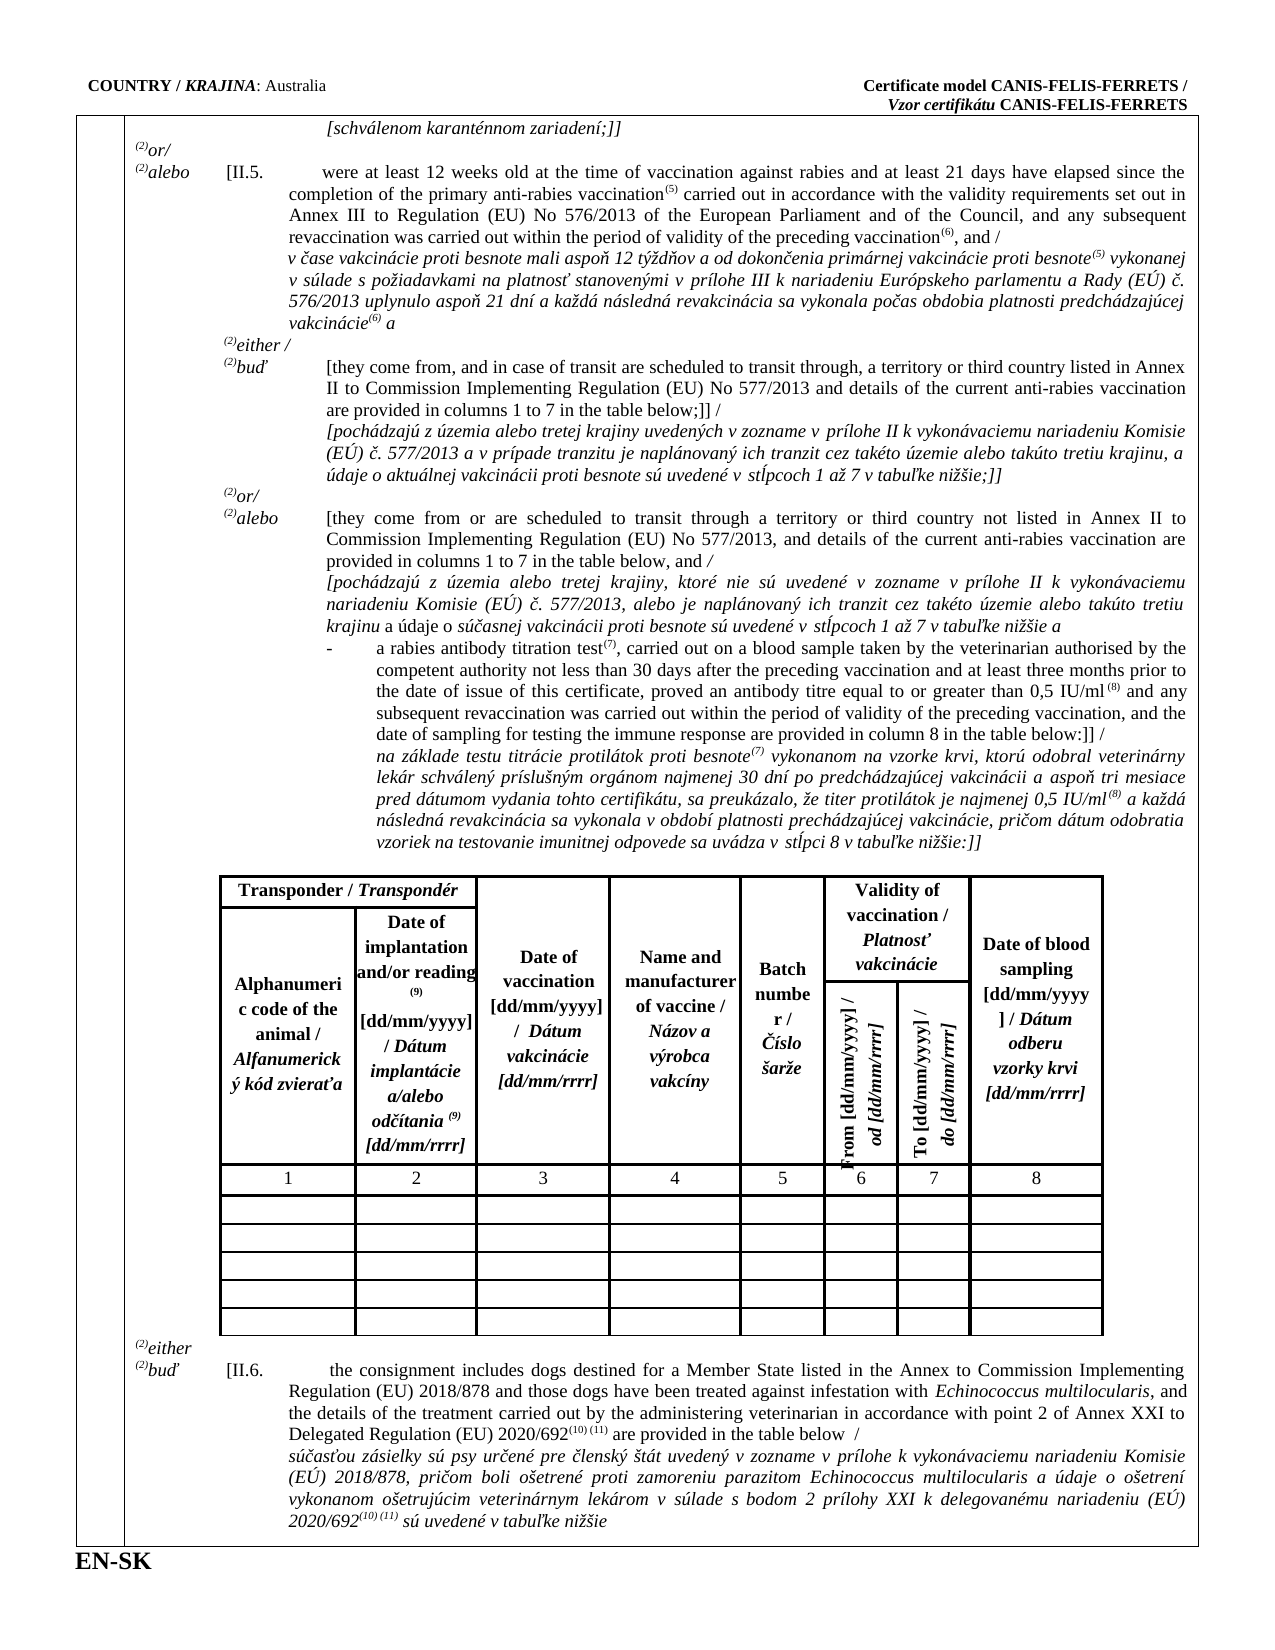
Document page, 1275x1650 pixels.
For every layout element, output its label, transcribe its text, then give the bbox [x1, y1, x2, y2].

table_header Certificate model CANIS-FELIS-FERRETS / Vzor certifikátu CANIS-FELIS-FERRETS [596, 75, 1199, 115]
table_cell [125, 116, 1198, 1546]
table_header COUNTRY / KRAJINA: Australia [76, 75, 596, 115]
